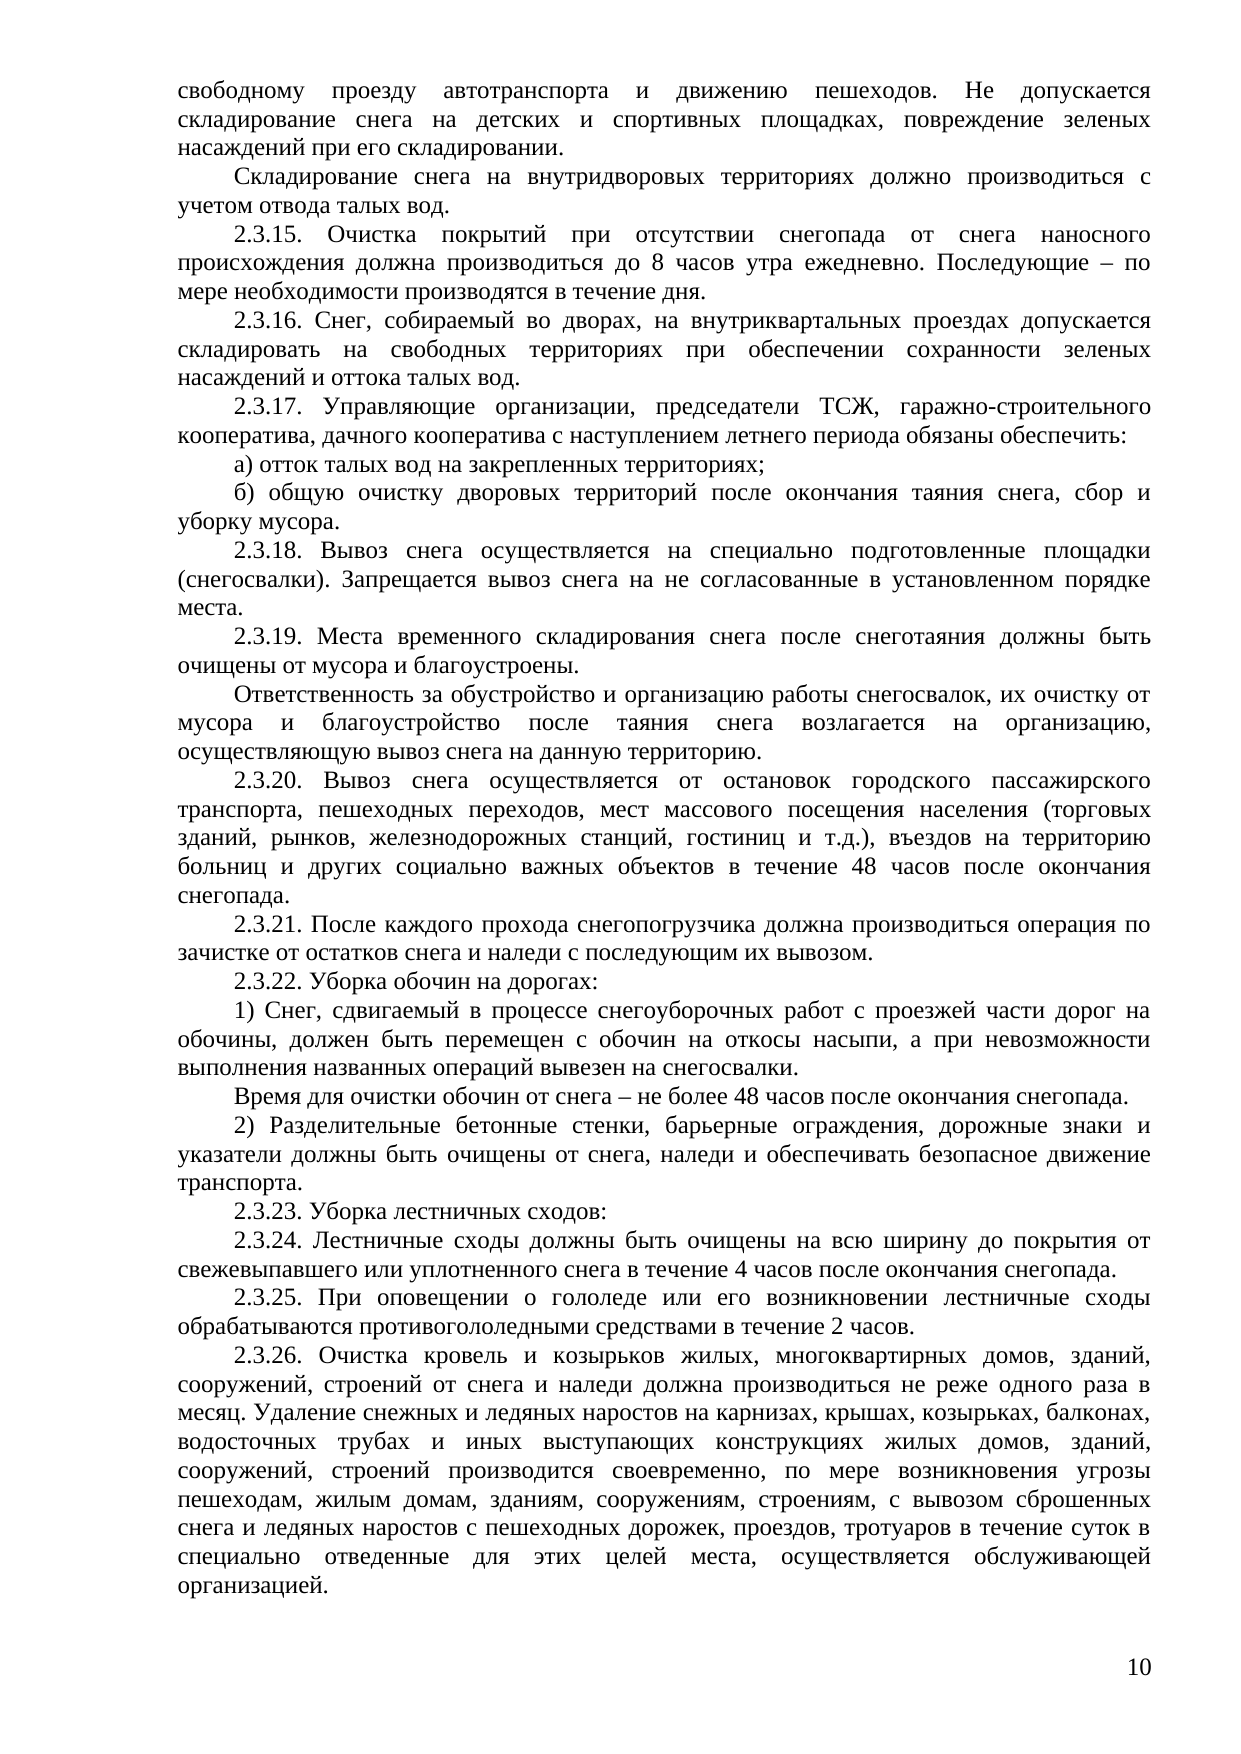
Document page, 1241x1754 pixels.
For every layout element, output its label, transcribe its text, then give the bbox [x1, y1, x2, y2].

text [177, 75, 1152, 161]
text 2.3.17. Управляющие организации, председатели ТСЖ, гаражно-строительного кооператива, дачного кооператива с наступлением летнего периода обязаны обеспечить: [177, 391, 1152, 449]
text 2.3.26. Очистка кровель и козырьков жилых, многоквартирных домов, зданий, сооружений, строений от снега и наледи должна производиться не реже одного раза в месяц. Удаление снежных и ледяных наростов на карнизах, крышах, козырьках, балконах, водосточных трубах и иных выступающих конструкциях жилых домов, зданий, сооружений, строений производится своевременно, по мере возникновения угрозы пешеходам, жилым домам, зданиям, сооружениям, строениям, с вывозом сброшенных снега и ледяных наростов с пешеходных дорожек, проездов, тротуаров в течение суток в специально отведенные для этих целей места, осуществляется обслуживающей организацией. [177, 1340, 1152, 1599]
text Ответственность за обустройство и организацию работы снегосвалок, их очистку от мусора и благоустройство после таяния снега возлагается на организацию, осуществляющую вывоз снега на данную территорию. [177, 679, 1152, 765]
text 2.3.18. Вывоз снега осуществляется на специально подготовленные площадки (снегосвалки). Запрещается вывоз снега на не согласованные в установленном порядке места. [177, 535, 1152, 621]
text а) отток талых вод на закрепленных территориях; [177, 449, 1152, 477]
text 2) Разделительные бетонные стенки, барьерные ограждения, дорожные знаки и указатели должны быть очищены от снега, наледи и обеспечивать безопасное движение транспорта. [177, 1110, 1152, 1196]
text 2.3.19. Места временного складирования снега после снеготаяния должны быть очищены от мусора и благоустроены. [177, 621, 1152, 679]
text 2.3.21. После каждого прохода снегопогрузчика должна производиться операция по зачистке от остатков снега и наледи с последующим их вывозом. [177, 909, 1152, 966]
text 2.3.15. Очистка покрытий при отсутствии снегопада от снега наносного происхождения должна производиться до 8 часов утра ежедневно. Последующие – по мере необходимости производятся в течение дня. [177, 219, 1152, 305]
text 2.3.22. Уборка обочин на дорогах: [177, 966, 1152, 995]
text 1) Снег, сдвигаемый в процессе снегоуборочных работ с проезжей части дорог на обочины, должен быть перемещен с обочин на откосы насыпи, а при невозможности выполнения названных операций вывезен на снегосвалки. [177, 995, 1152, 1081]
text Время для очистки обочин от снега – не более 48 часов после окончания снегопада. [177, 1081, 1152, 1110]
text б) общую очистку дворовых территорий после окончания таяния снега, сбор и уборку мусора. [177, 477, 1152, 535]
text 2.3.16. Снег, собираемый во дворах, на внутриквартальных проездах допускается складировать на свободных территориях при обеспечении сохранности зеленых насаждений и оттока талых вод. [177, 305, 1152, 391]
text Складирование снега на внутридворовых территориях должно производиться с учетом отвода талых вод. [177, 161, 1152, 219]
text 2.3.25. При оповещении о гололеде или его возникновении лестничные сходы обрабатываются противогололедными средствами в течение 2 часов. [177, 1282, 1152, 1340]
text 2.3.24. Лестничные сходы должны быть очищены на всю ширину до покрытия от свежевыпавшего или уплотненного снега в течение 4 часов после окончания снегопада. [177, 1225, 1152, 1282]
text 2.3.20. Вывоз снега осуществляется от остановок городского пассажирского транспорта, пешеходных переходов, мест массового посещения населения (торговых зданий, рынков, железнодорожных станций, гостиниц и т.д.), въездов на территорию больниц и других социально важных объектов в течение 48 часов после окончания снегопада. [177, 765, 1152, 909]
text 2.3.23. Уборка лестничных сходов: [177, 1196, 1152, 1225]
